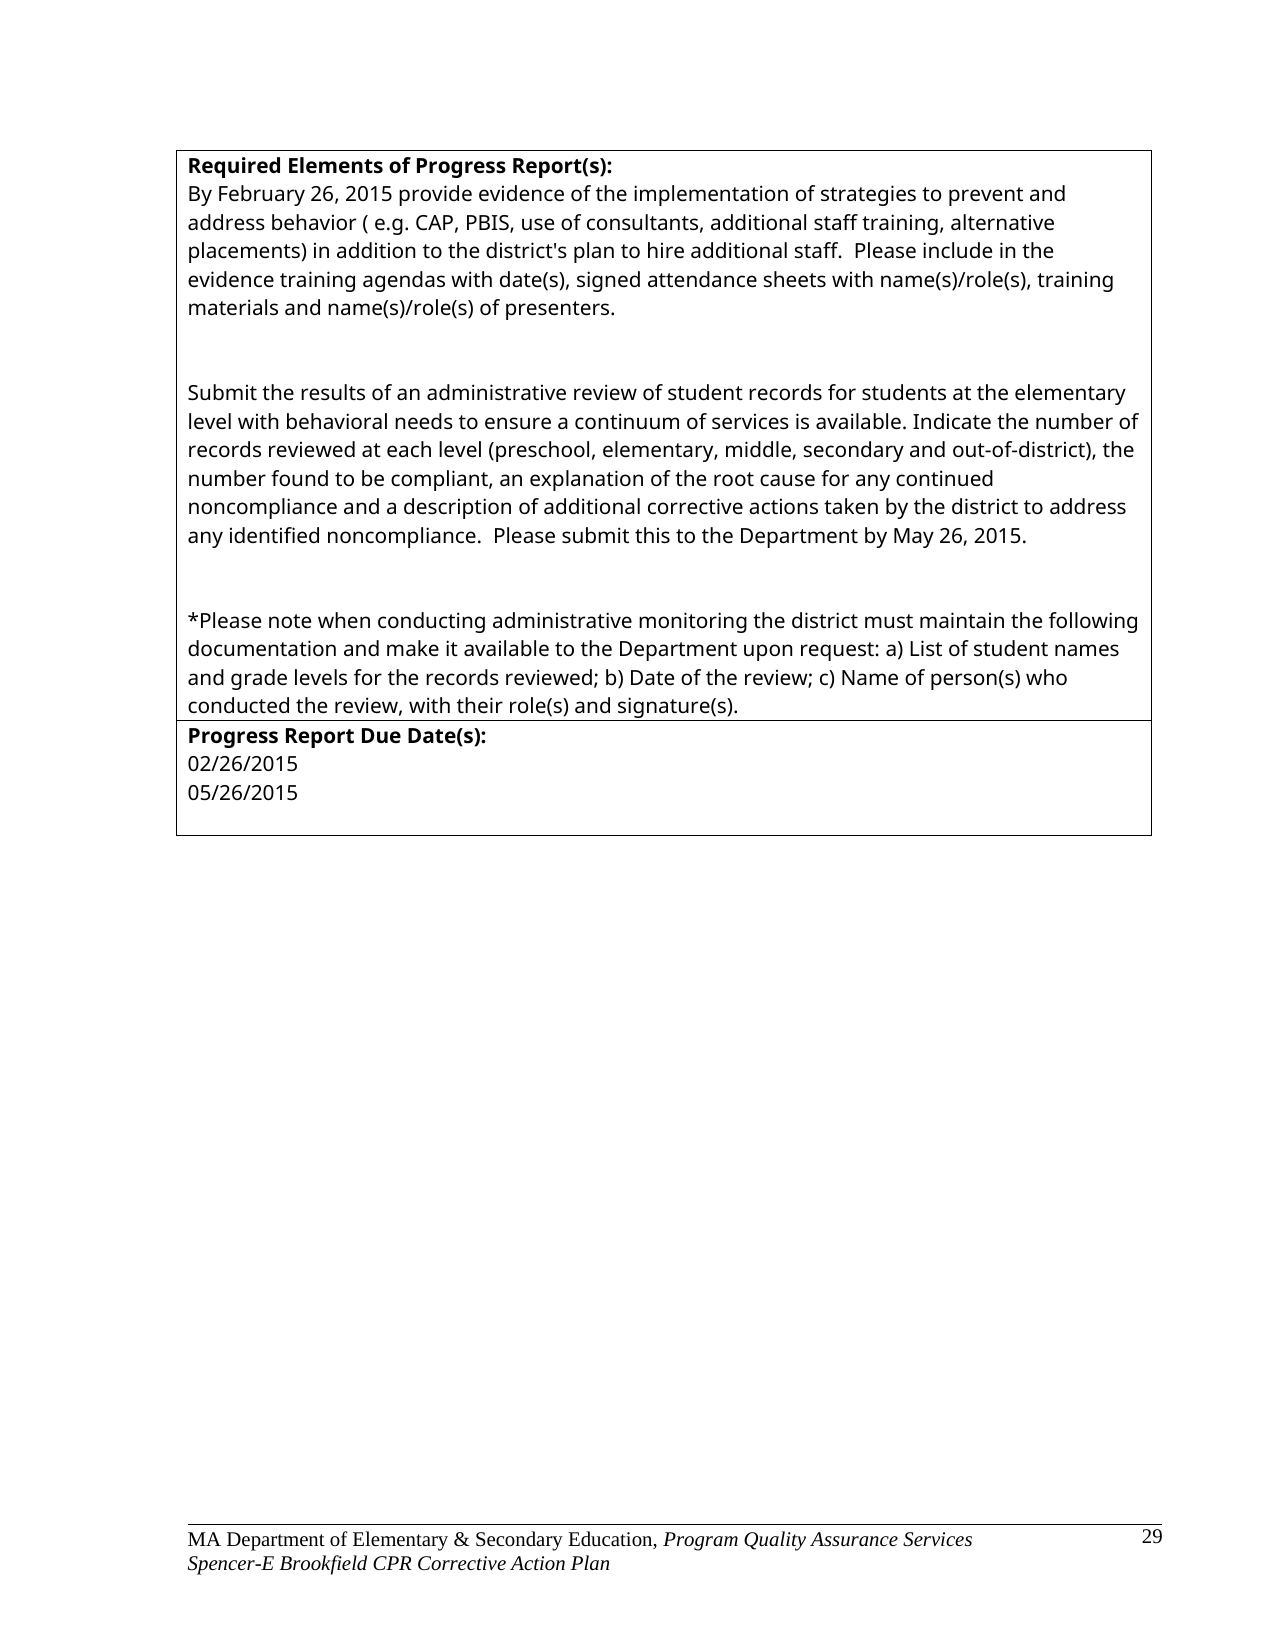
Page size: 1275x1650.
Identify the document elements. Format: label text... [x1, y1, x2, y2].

table_cell Required Elements of Progress Report(s): By February 26, 2015 provide evidence of the implementation of strategies to prevent and address behavior ( e.g. CAP, PBIS, use of consultants, additional staff training, alternative placements) in addition to the district's plan to hire additional staff. Please include in the evidence training agendas with date(s), signed attendance sheets with name(s)/role(s), training materials and name(s)/role(s) of presenters. Submit the results of an administrative review of student records for students at the elementary level with behavioral needs to ensure a continuum of services is available. Indicate the number of records reviewed at each level (preschool, elementary, middle, secondary and out-of-district), the number found to be compliant, an explanation of the root cause for any continued noncompliance and a description of additional corrective actions taken by the district to address any identified noncompliance. Please submit this to the Department by May 26, 2015. *Please note when conducting administrative monitoring the district must maintain the following documentation and make it available to the Department upon request: a) List of student names and grade levels for the records reviewed; b) Date of the review; c) Name of person(s) who conducted the review, with their role(s) and signature(s). [177, 151, 1151, 720]
table_cell Progress Report Due Date(s): 02/26/2015 05/26/2015 [177, 721, 1151, 835]
